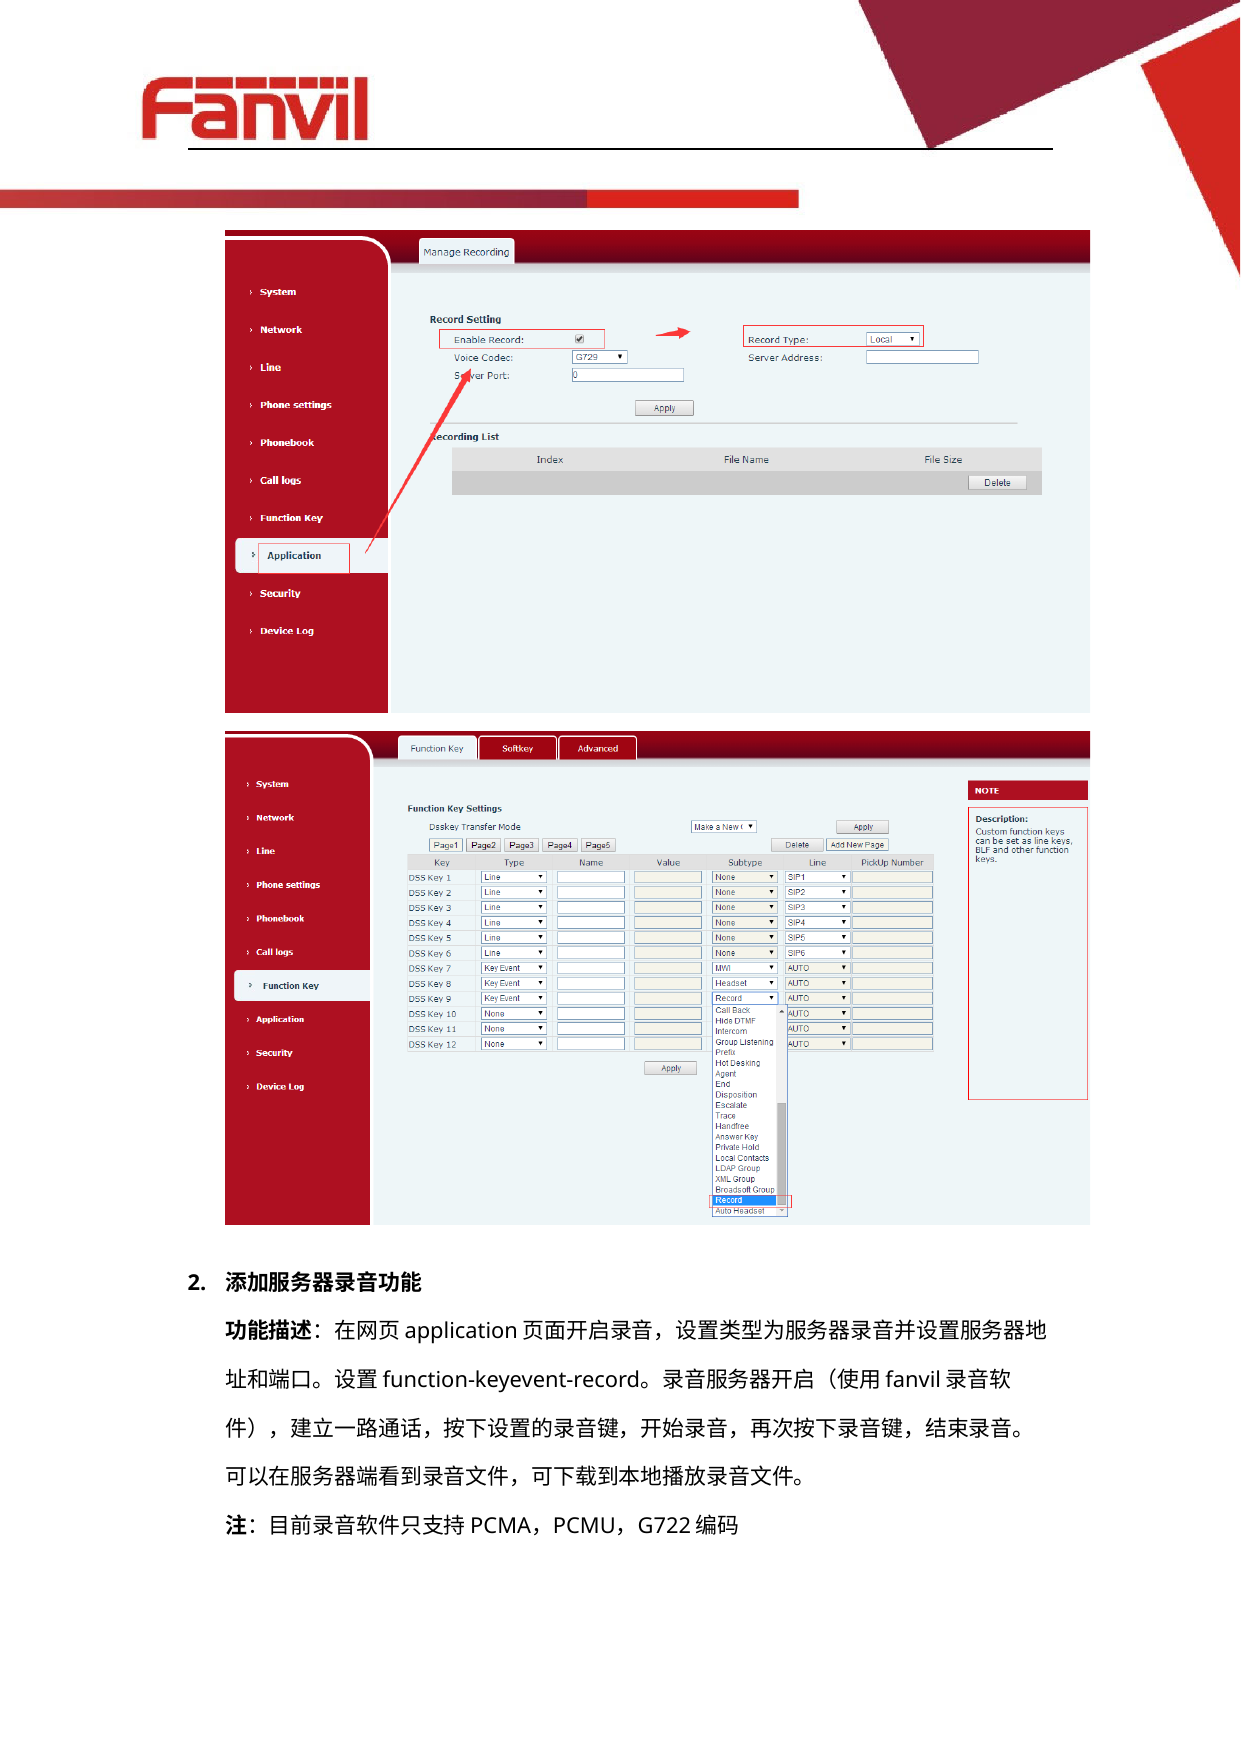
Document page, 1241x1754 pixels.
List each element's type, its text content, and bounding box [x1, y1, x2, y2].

list 添加服务器录音功能 [187, 1264, 1053, 1297]
picture [0, 0, 1241, 713]
list 注：目前录音软件只支持PCMA，PCMU，G722编码 [225, 1507, 1053, 1540]
list 功能描述：在网页application页面开启录音，设置类型为服务器录音并设置服务器地址和端口。设置function-keyevent-record。录音服务器开启（使用fanvil录音软件），建立一路通话，按下设置的录音键，开始录音，再次按下录音键，结束录音。可以在服务器端看到录音文件，可下载到本地播放录音文件。 [225, 1313, 1053, 1491]
picture [225, 731, 1091, 1225]
